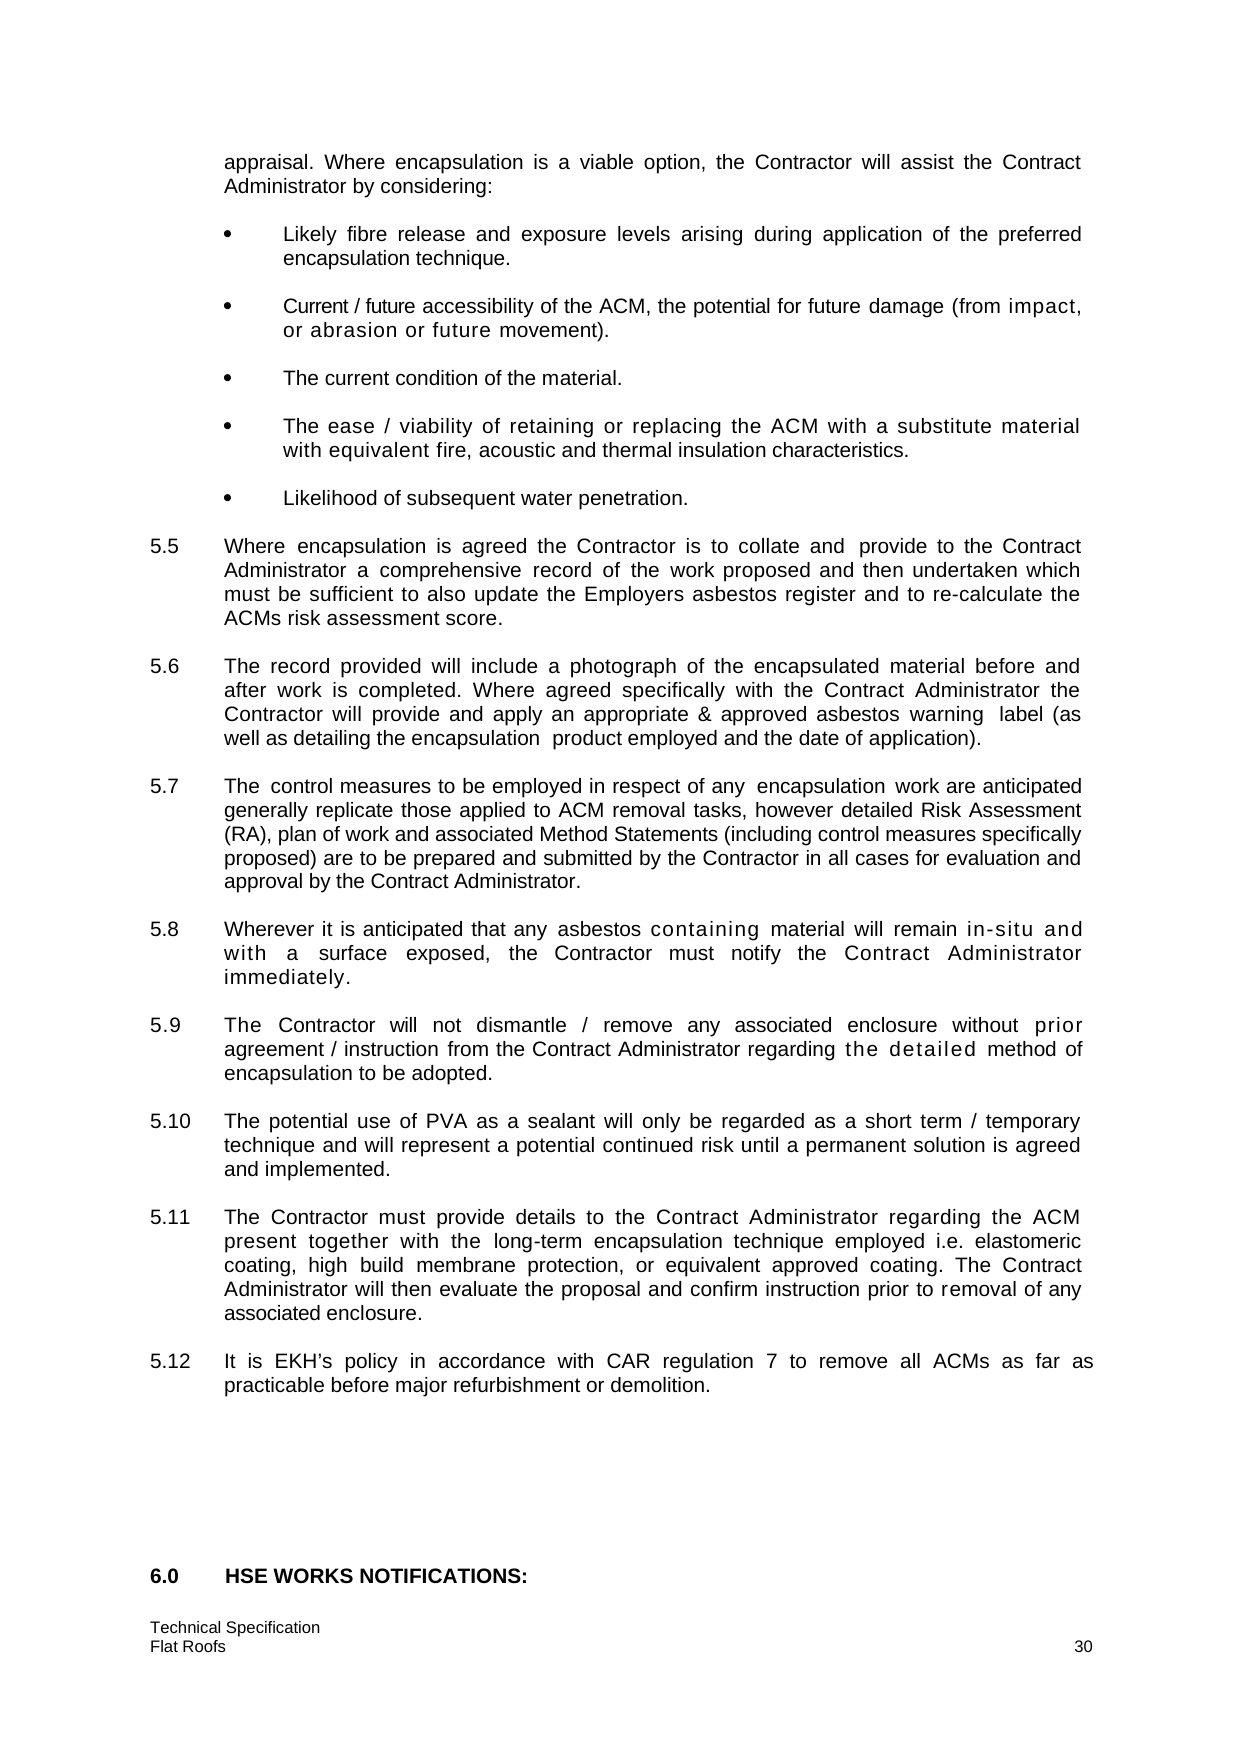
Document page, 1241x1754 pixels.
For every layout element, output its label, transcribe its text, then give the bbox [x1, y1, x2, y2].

list The record provided will include a photograph of the encapsulated material before and after work is completed. Where agreed specifically with the Contract Administrator the Contractor will provide and apply an appropriate & approved asbestos warning label (as well as detailing the encapsulation product employed and the date of application). [150, 654, 1082, 749]
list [150, 150, 1082, 198]
list The potential use of PVA as a sealant will only be regarded as a short term / temporary technique and will represent a potential continued risk until a permanent solution is agreed and implemented. [150, 1109, 1083, 1181]
list The control measures to be employed in respect of any encapsulation work are anticipated generally replicate those applied to ACM removal tasks, however detailed Risk Assessment (RA), plan of work and associated Method Statements (including control measures specifically proposed) are to be prepared and submitted by the Contractor in all cases for evaluation and approval by the Contract Administrator. [150, 773, 1082, 893]
list Likely fibre release and exposure levels arising during application of the preferred encapsulation technique. [224, 222, 1082, 270]
list Likelihood of subsequent water penetration. [224, 486, 1082, 510]
list The Contractor must provide details to the Contract Administrator regarding the ACM present together with the long-term encapsulation technique employed i.e. elastomeric coating, high build membrane protection, or equivalent approved coating. The Contract Administrator will then evaluate the proposal and confirm instruction prior to removal of any associated enclosure. [150, 1205, 1082, 1324]
list Wherever it is anticipated that any asbestos containing material will remain in-situ and with a surface exposed, the Contractor must notify the Contract Administrator immediately. [150, 917, 1083, 989]
list The current condition of the material. [224, 366, 1082, 390]
list Current / future accessibility of the ACM, the potential for future damage (from impact, or abrasion or future movement). [224, 294, 1082, 342]
text 6.0 HSE WORKS NOTIFICATIONS: [150, 1564, 1093, 1588]
list Where encapsulation is agreed the Contractor is to collate and provide to the Contract Administrator a comprehensive record of the work proposed and then undertaken which must be sufficient to also update the Employers asbestos register and to re-calculate the ACMs risk assessment score. [150, 534, 1082, 630]
list The Contractor will not dismantle / remove any associated enclosure without prior agreement / instruction from the Contract Administrator regarding the detailed method of encapsulation to be adopted. [150, 1013, 1083, 1085]
list The ease / viability of retaining or replacing the ACM with a substitute material with equivalent fire, acoustic and thermal insulation characteristics. [224, 414, 1082, 462]
list It is EKH’s policy in accordance with CAR regulation 7 to remove all ACMs as far as practicable before major refurbishment or demolition. [150, 1348, 1095, 1396]
